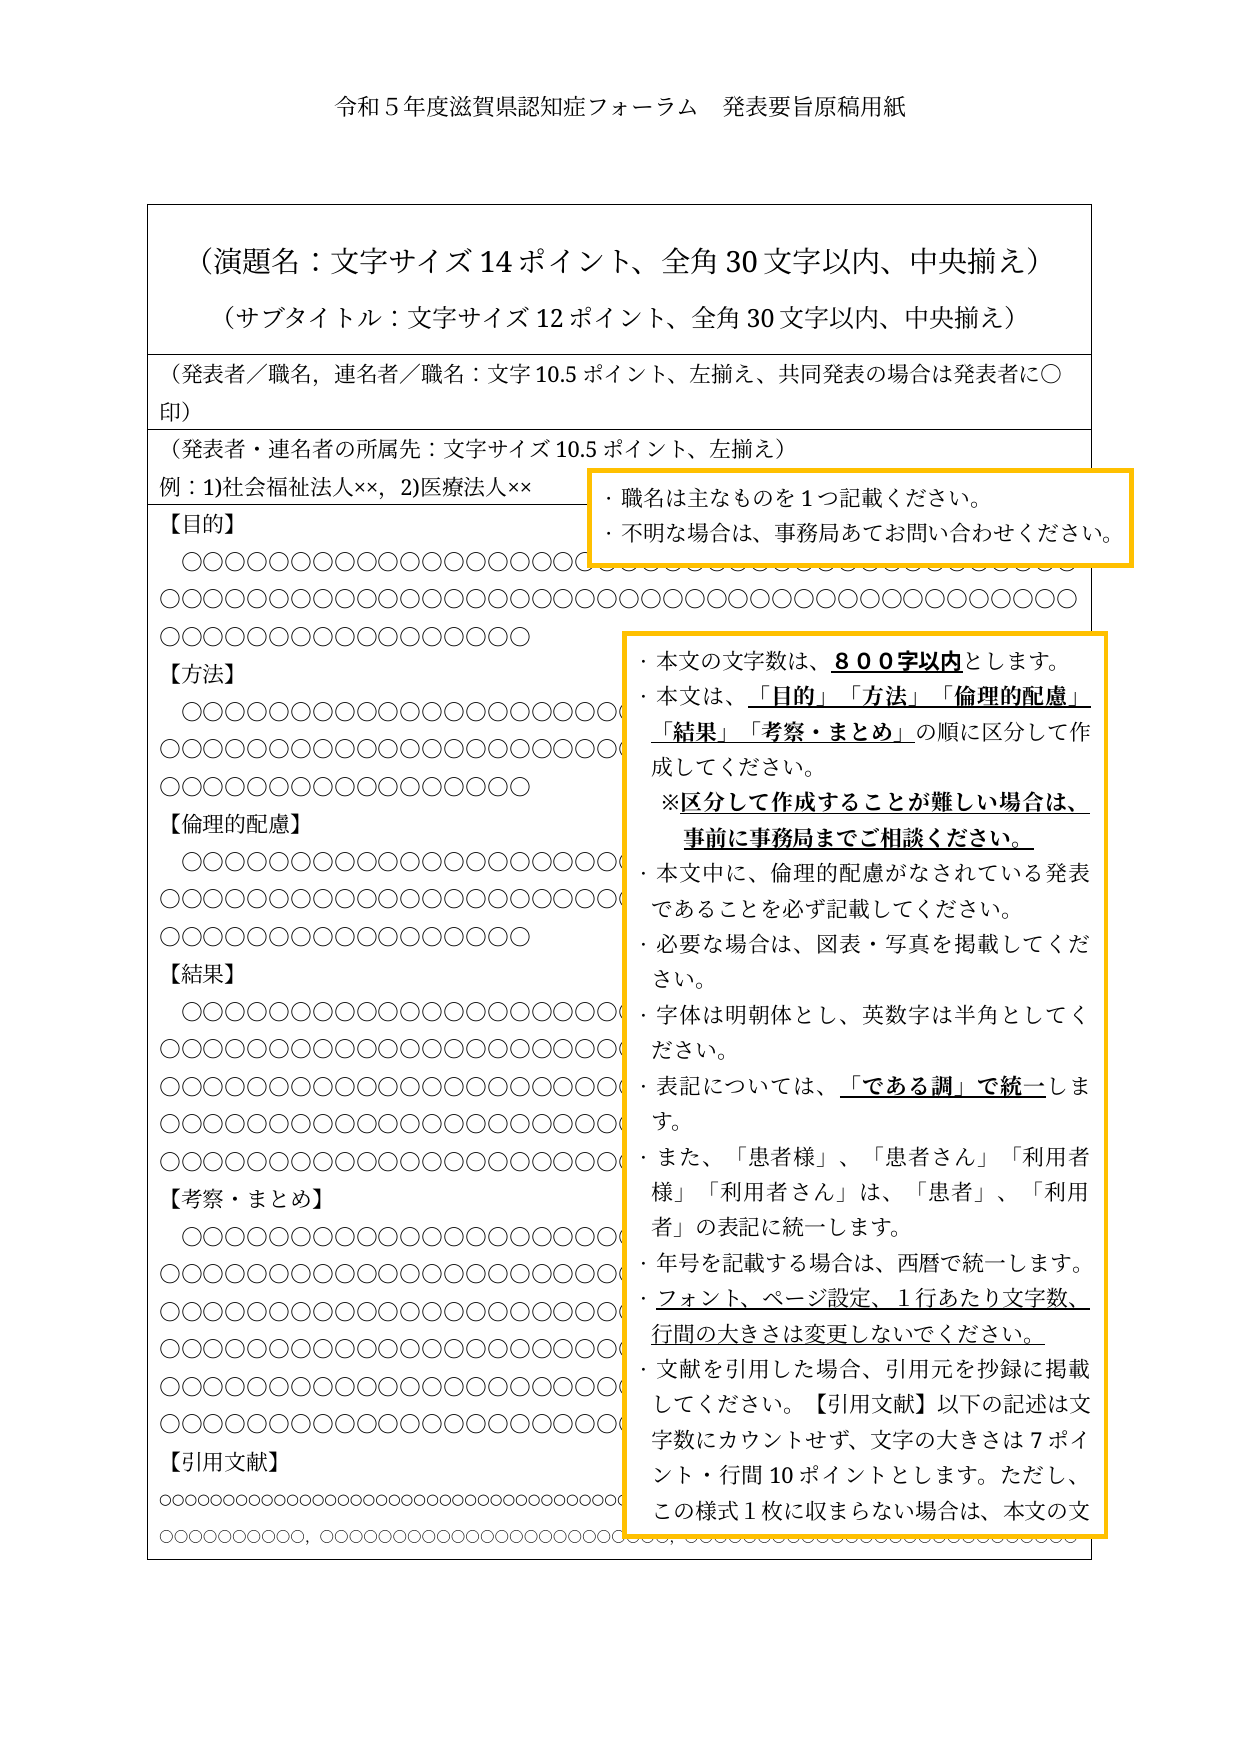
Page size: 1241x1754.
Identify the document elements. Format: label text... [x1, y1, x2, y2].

table_header （演題名：文字サイズ14ポイント、全角30文字以内、中央揃え） （サブタイトル：文字サイズ12ポイント、全角30文字以内、中央揃え） [148, 205, 1091, 354]
table_cell （発表者・連名者の所属先：文字サイズ10.5ポイント、左揃え） 例：1)社会福祉法人××，2)医療法人×× [148, 430, 1091, 504]
table_cell 【目的】 ○○○○○○○○○○○○○○○○○○○○○○○○○○○○○○○○○○○○○○○○○○○○○○○○○○○○○○○○○○○○○○○○○○○○○○○○○○○○○○○○○○○○○○○○○○○○○○○○○○○○ 【方法】 ○○○○○○○○○○○○○○○○○○○○○○○○○○○○○○○○○○○○○○○○○○○○○○○○○○○○○○○○○○○○○○○○○○○○○○○○○○○○○○○○○○○○○○○○○○○○○○○○○○○○ 【倫理的配慮】 ○○○○○○○○○○○○○○○○○○○○○○○○○○○○○○○○○○○○○○○○○○○○○○○○○○○○○○○○○○○○○○○○○○○○○○○○○○○○○○○○○○○○○○○○○○○○○○○○○○○○ 【結果】 ○○○○○○○○○○○○○○○○○○○○○○○○○○○○○○○○○○○○○○○○○○○○○○○○○○○○○○○○○○○○○○○○○○○○○○○○○○○○○○○○○○○○○○○○○○○○○○○○○○○○○○○○○○○○○○○○○○○○○○○○○○○○○○○○○○○○○○○○○○○○○○○○○○○○○○○○○○○○○○○○○○○○○○○○○○○○○○○○○○○○○○○○○○○○○○○○○○○○○○○○ 【考察・まとめ】 ○○○○○○○○○○○○○○○○○○○○○○○○○○○○○○○○○○○○○○○○○○○○○○○○○○○○○○○○○○○○○○○○○○○○○○○○○○○○○○○○○○○○○○○○○○○○○○○○○○○○○○○○○○○○○○○○○○○○○○○○○○○○○○○○○○○○○○○○○○○○○○○○○○○○○○○○○○○○○○○○○○○○○○○○○○○○○○○○○○○○○○○○○○○○○○○○○○○○○○○○○○○○○○○○○○○○○○○○○○○○○○○○○○○○○○○○○○○○○○○○○○○○○○○○○○ 【引用文献】 ○○○○○○○○○○○○○○○○○○○○○○○○○○○○○○○○○○○○○○○○○○○○○○○○○○，○○○○○○○○○○○○○○○○○○○○○○○○○○○○，○○○○○○○○○○○○○○○○○○○○○○○○，○○○○○○○○○○○○○○○○○○○○○○○○○○○○○○○○○○○○○○○○○○○○○○ [148, 505, 1091, 1558]
table_cell （発表者／職名，連名者／職名：文字10.5ポイント、左揃え、共同発表の場合は発表者に○印） 例：○滋賀太郎／介護支援専門員1），近江次郎／医師1),滋賀花子／看護師2) [148, 355, 1091, 429]
